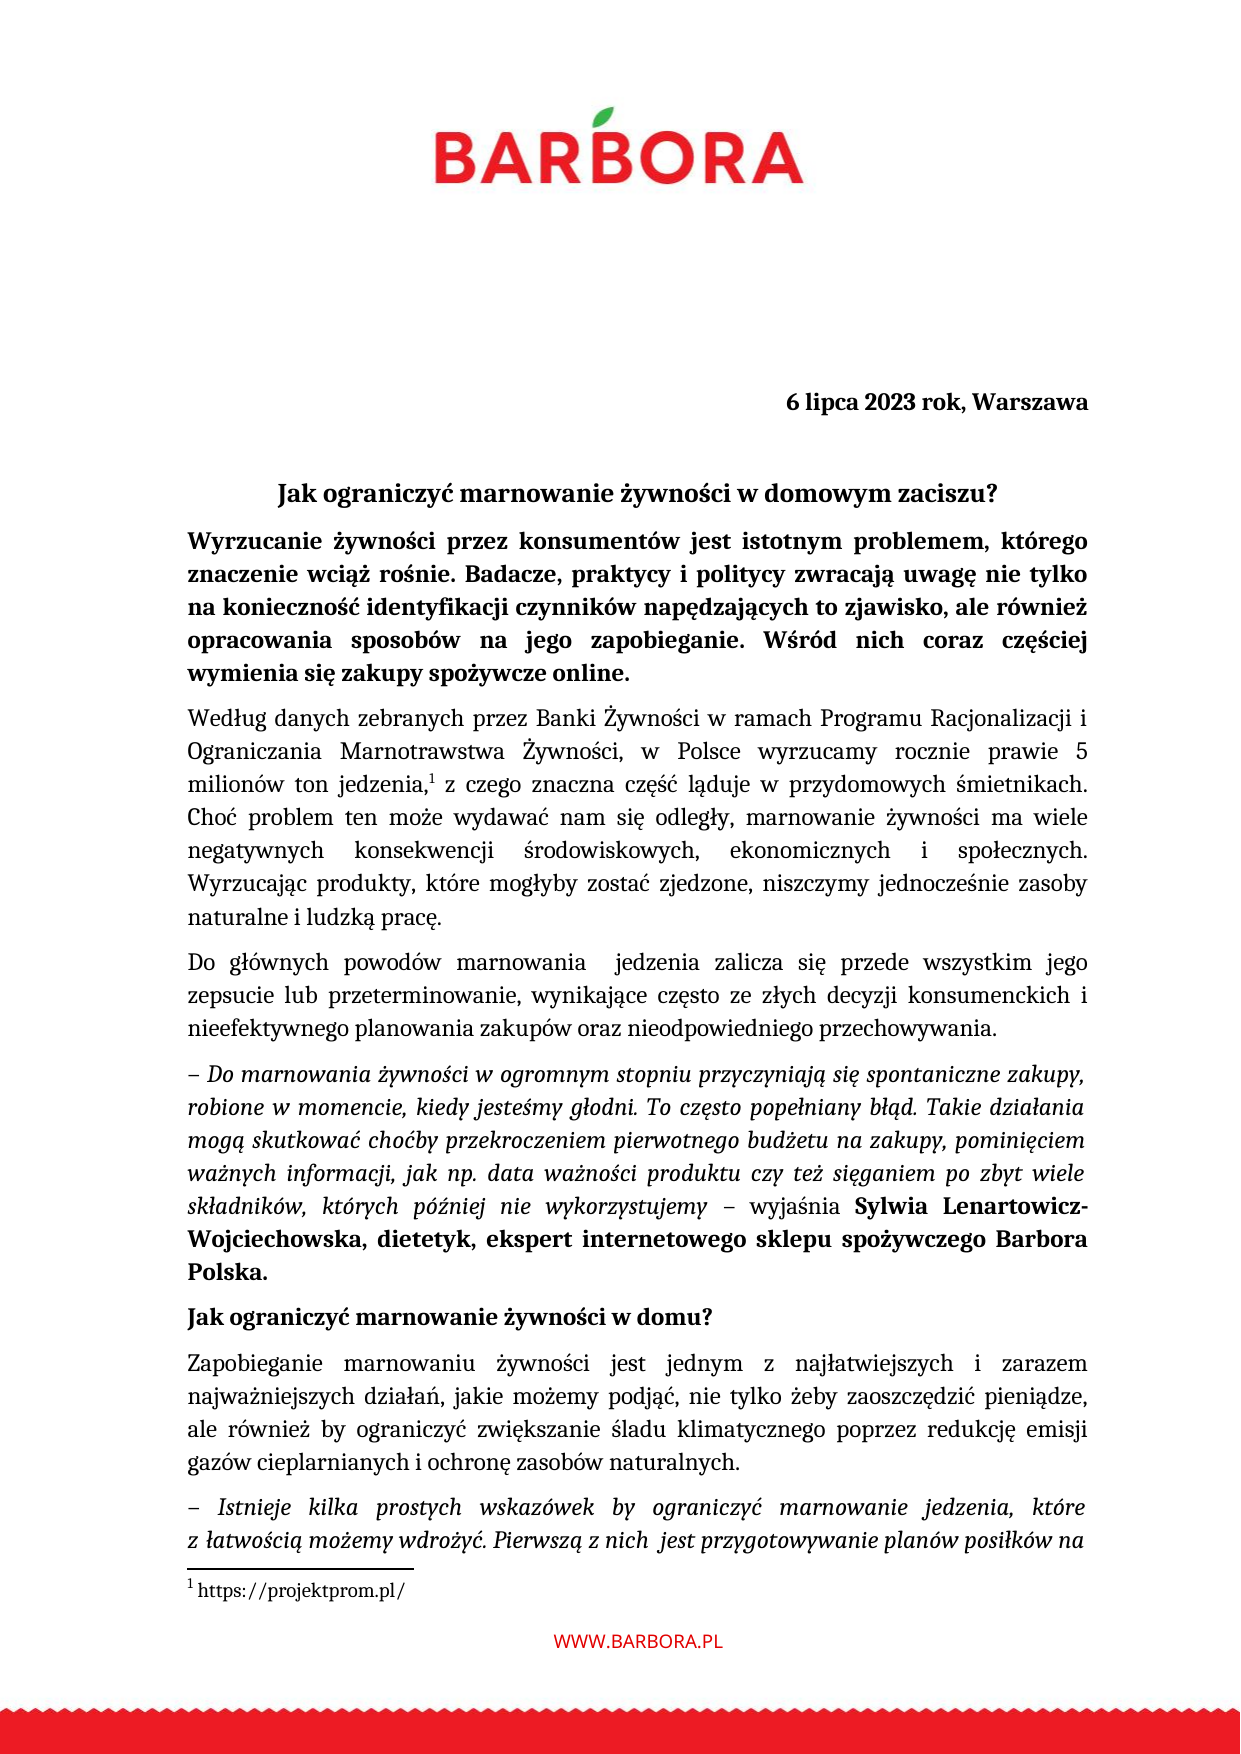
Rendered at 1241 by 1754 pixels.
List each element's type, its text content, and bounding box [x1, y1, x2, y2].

text Zapobieganie marnowaniu żywności jest jednym z najłatwiejszych i zarazem najważniejszych działań, jakie możemy podjąć, nie tylko żeby zaoszczędzić pieniądze, ale również by ograniczyć zwiększanie śladu klimatycznego poprzez redukcję emisji gazów cieplarnianych i ochronę zasobów naturalnych. [187, 1349, 1089, 1476]
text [187, 1493, 1089, 1555]
text Jak ograniczyć marnowanie żywności w domu? [187, 1303, 1089, 1332]
text 6 lipca 2023 rok, Warszawa [187, 387, 1089, 416]
text Do głównych powodów marnowania jedzenia zalicza się przede wszystkim jego zepsucie lub przeterminowanie, wynikające często ze złych decyzji konsumenckich i nieefektywnego planowania zakupów oraz nieodpowiedniego przechowywania. [187, 948, 1089, 1043]
text Wyrzucanie żywności przez konsumentów jest istotnym problemem, którego znaczenie wciąż rośnie. Badacze, praktycy i politycy zwracają uwagę nie tylko na konieczność identyfikacji czynników napędzających to zjawisko, ale również opracowania sposobów na jego zapobieganie. Wśród nich coraz częściej wymienia się zakupy spożywcze online. [187, 527, 1089, 687]
text Jak ograniczyć marnowanie żywności w domowym zaciszu? [187, 478, 1089, 509]
picture [0, 1, 1240, 1754]
text Według danych zebranych przez Banki Żywności w ramach Programu Racjonalizacji i Ograniczania Marnotrawstwa Żywności, w Polsce wyrzucamy rocznie prawie 5 milionów ton jedzenia, z czego znaczna część ląduje w przydomowych śmietnikach. Choć problem ten może wydawać nam się odległy, marnowanie żywności ma wiele negatywnych konsekwencji środowiskowych, ekonomicznych i społecznych. Wyrzucając produkty, które mogłyby zostać zjedzone, niszczymy jednocześnie zasoby naturalne i ludzką pracę. [187, 704, 1089, 931]
text – Do marnowania żywności w ogromnym stopniu przyczyniają się spontaniczne zakupy, robione w momencie, kiedy jesteśmy głodni. To często popełniany błąd. Takie działania mogą skutkować choćby przekroczeniem pierwotnego budżetu na zakupy, pominięciem ważnych informacji, jak np. data ważności produktu czy też sięganiem po zbyt wiele składników, których później nie wykorzystujemy – wyjaśnia Sylwia Lenartowicz-Wojciechowska, dietetyk, ekspert internetowego sklepu spożywczego Barbora Polska. [187, 1059, 1089, 1286]
